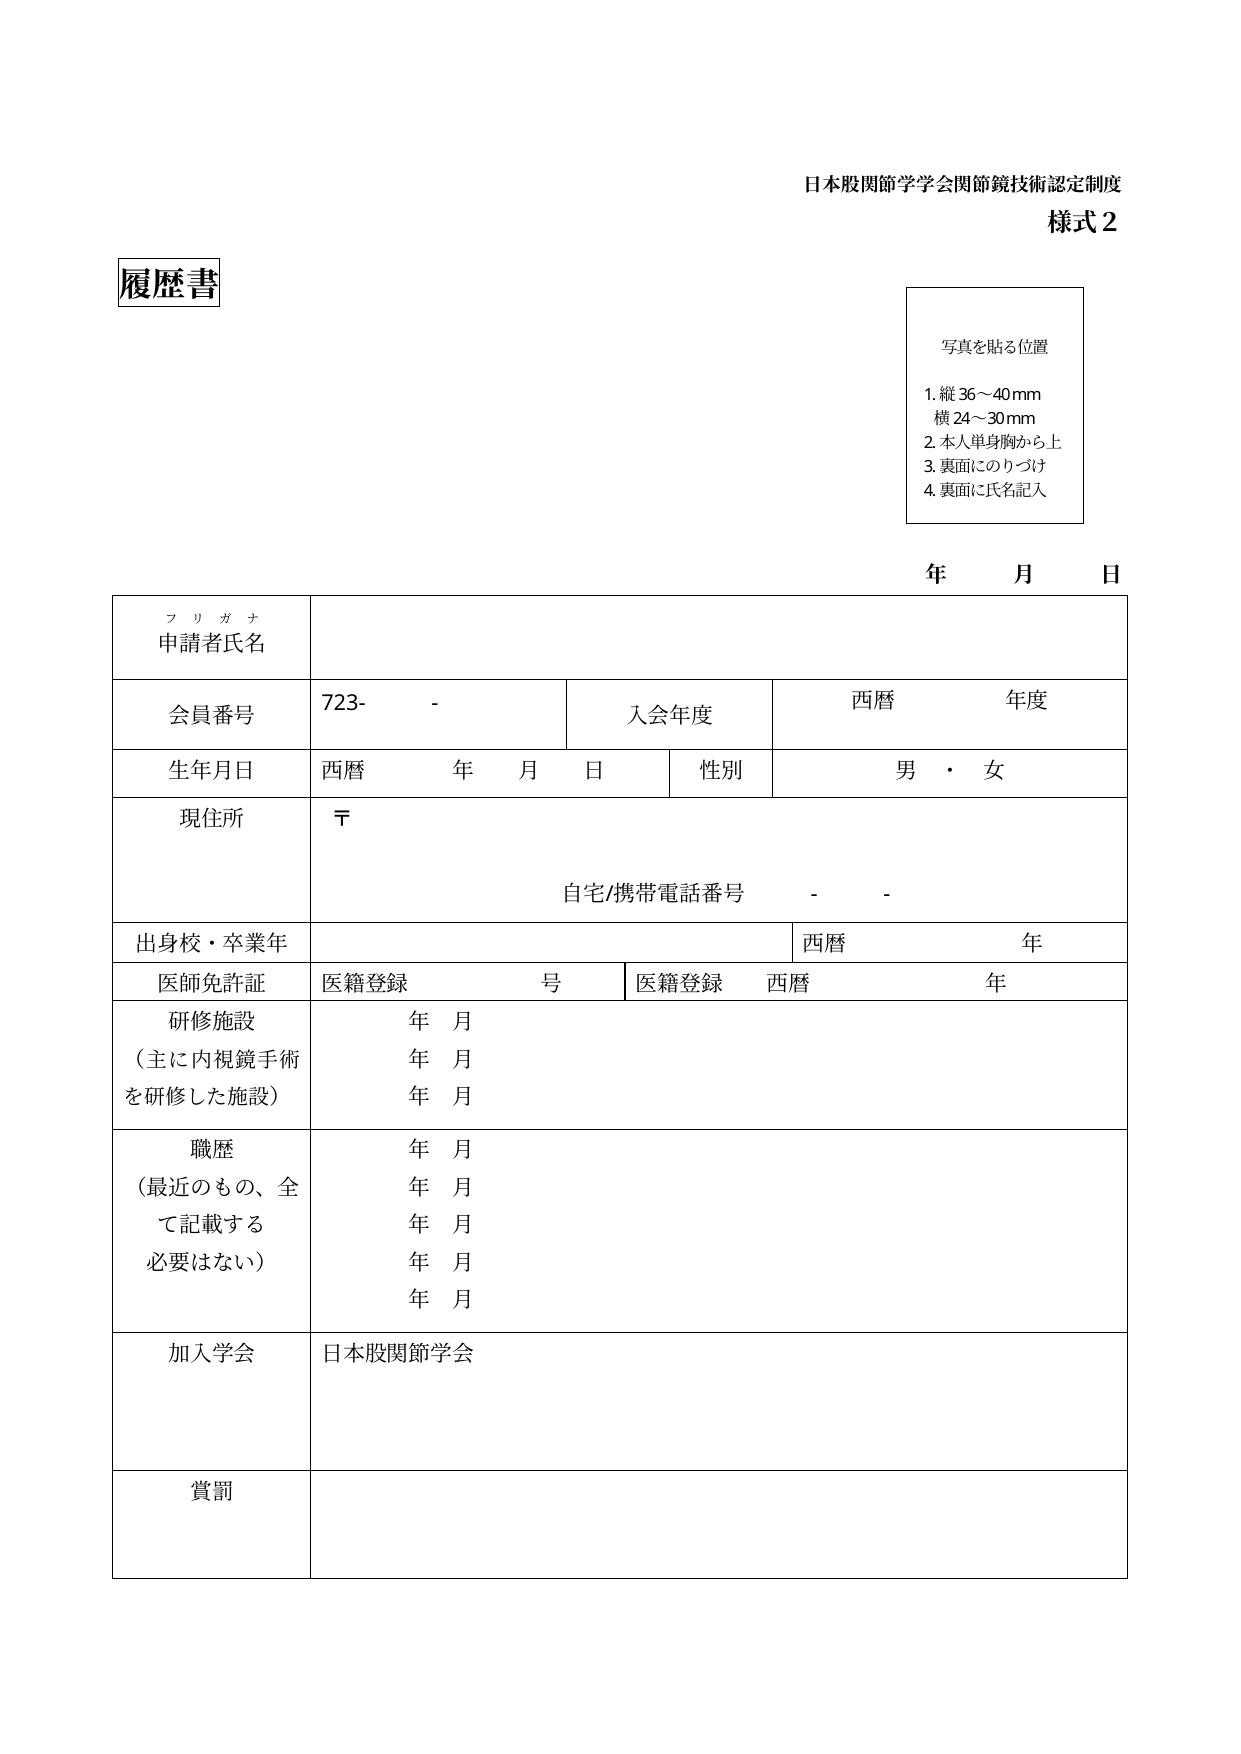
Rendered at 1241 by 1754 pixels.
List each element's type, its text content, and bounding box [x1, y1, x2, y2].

table_cell 研修施設 （主に内視鏡手術を研修した施設） [113, 1001, 310, 1128]
table_header [113, 596, 310, 679]
table_cell [311, 923, 792, 962]
table_cell 入会年度 [567, 680, 772, 749]
table_cell 職歴 （最近のもの、全て記載する 必要はない） [113, 1130, 310, 1332]
table_cell 年 月 年 月 年 月 年 月 年 月 [311, 1130, 1127, 1332]
table_cell 西暦 年度 [773, 680, 1127, 749]
table_cell 医籍登録 西暦 年 [626, 963, 1127, 1000]
table_cell 医師免許証 [113, 963, 310, 1000]
table_cell 性別 [670, 750, 772, 797]
table_cell 〒 自宅/携帯電話番号 - - [311, 798, 1127, 922]
table_cell [311, 1471, 1127, 1578]
table_cell 医籍登録 号 [311, 963, 624, 1000]
table_cell 年 月 年 月 年 月 [311, 1001, 1127, 1128]
table_cell 出身校・卒業年 [113, 923, 310, 962]
table_cell 現住所 [113, 798, 310, 922]
table_cell 723- - [311, 680, 566, 749]
text 履歴書 [118, 257, 1122, 332]
table_cell 賞罰 [113, 1471, 310, 1578]
table_cell 会員番号 [113, 680, 310, 749]
text 日本股関節学学会関節鏡技術認定制度 [118, 164, 1122, 202]
table_cell 加入学会 [113, 1333, 310, 1470]
table_header [311, 596, 1127, 679]
table_cell 生年月日 [113, 750, 310, 797]
table_cell 西暦 年 月 日 [311, 750, 669, 797]
text 様式２ [118, 202, 1122, 239]
table_cell 西暦 年 [793, 923, 1127, 962]
table_cell 日本股関節学会 [311, 1333, 1127, 1470]
text 年 月 日 [118, 557, 1122, 595]
table_cell 男 ・ 女 [773, 750, 1127, 797]
